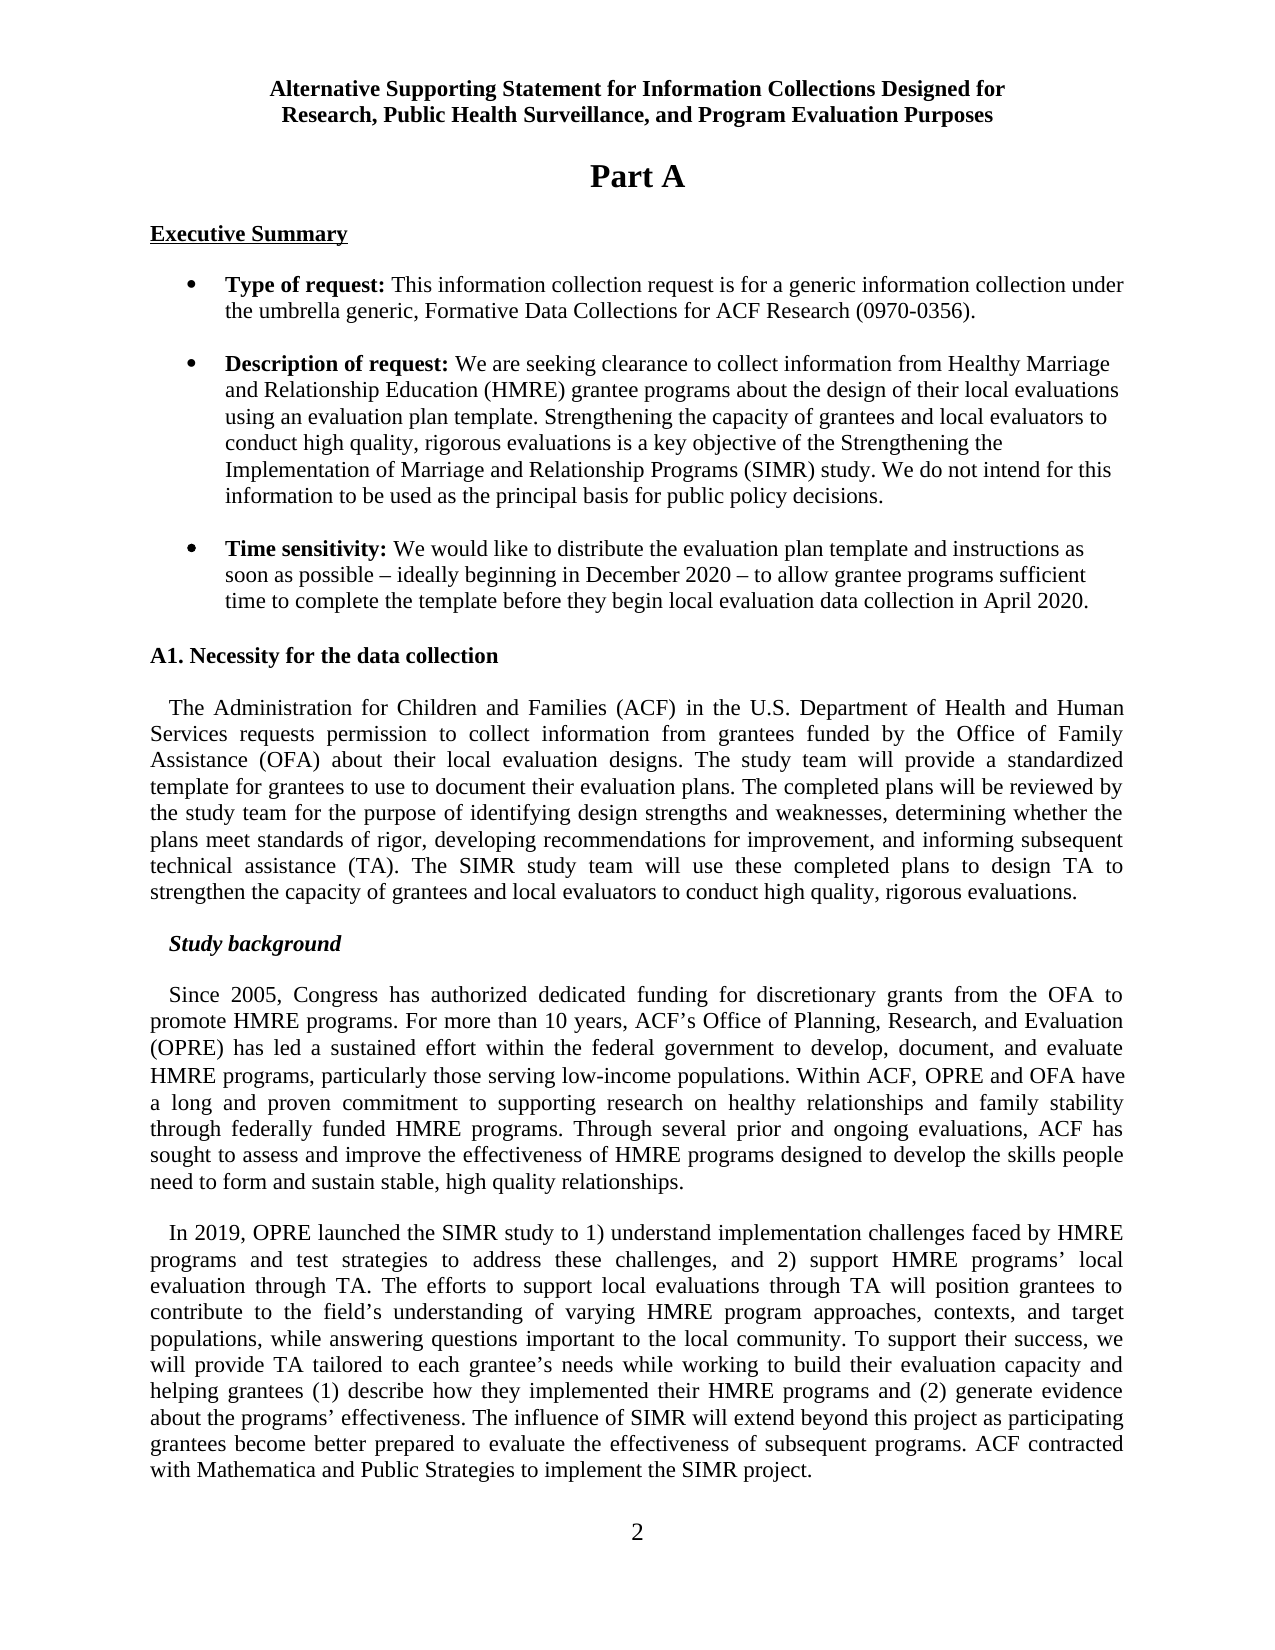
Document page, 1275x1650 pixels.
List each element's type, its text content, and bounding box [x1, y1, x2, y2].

list Description of request: We are seeking clearance to collect information from Healthy Marriage and Relationship Education (HMRE) grantee programs about the design of their local evaluations using an evaluation plan template. Strengthening the capacity of grantees and local evaluators to conduct high quality, rigorous evaluations is a key objective of the Strengthening the Implementation of Marriage and Relationship Programs (SIMR) study. We do not intend for this information to be used as the principal basis for public policy decisions. [187, 350, 1125, 508]
subtitle Study background [169, 930, 1125, 956]
text The Administration for Children and Families (ACF) in the U.S. Department of Health and Human Services requests permission to collect information from grantees funded by the Office of Family Assistance (OFA) about their local evaluation designs. The study team will provide a standardized template for grantees to use to document their evaluation plans. The completed plans will be reviewed by the study team for the purpose of identifying design strengths and weaknesses, determining whether the plans meet standards of rigor, developing recommendations for improvement, and informing subsequent technical assistance (TA). The SIMR study team will use these completed plans to design TA to strengthen the capacity of grantees and local evaluators to conduct high quality, rigorous evaluations. [150, 694, 1125, 905]
text Since 2005, Congress has authorized dedicated funding for discretionary grants from the OFA to promote HMRE programs. For more than 10 years, ACF’s Office of Planning, Research, and Evaluation (OPRE) has led a sustained effort within the federal government to develop, document, and evaluate HMRE programs, particularly those serving low-income populations. Within ACF, OPRE and OFA have a long and proven commitment to supporting research on healthy relationships and family stability through federally funded HMRE programs. Through several prior and ongoing evaluations, ACF has sought to assess and improve the effectiveness of HMRE programs designed to develop the skills people need to form and sustain stable, high quality relationships. [150, 981, 1125, 1194]
list Time sensitivity: We would like to distribute the evaluation plan template and instructions as soon as possible – ideally beginning in December 2020 – to allow grantee programs sufficient time to complete the template before they begin local evaluation data collection in April 2020. [187, 535, 1125, 614]
list Type of request: This information collection request is for a generic information collection under the umbrella generic, Formative Data Collections for ACF Research (0970-0356). [187, 271, 1125, 324]
text Executive Summary [150, 220, 1125, 246]
text A1. Necessity for the data collection [150, 642, 1125, 669]
text Part A [150, 156, 1125, 195]
text In 2019, OPRE launched the SIMR study to 1) understand implementation challenges faced by HMRE programs and test strategies to address these challenges, and 2) support HMRE programs’ local evaluation through TA. The efforts to support local evaluations through TA will position grantees to contribute to the field’s understanding of varying HMRE program approaches, contexts, and target populations, while answering questions important to the local community. To support their success, we will provide TA tailored to each grantee’s needs while working to build their evaluation capacity and helping grantees (1) describe how they implemented their HMRE programs and (2) generate evidence about the programs’ effectiveness. The influence of SIMR will extend beyond this project as participating grantees become better prepared to evaluate the effectiveness of subsequent programs. ACF contracted with Mathematica and Public Strategies to implement the SIMR project. [150, 1219, 1125, 1483]
